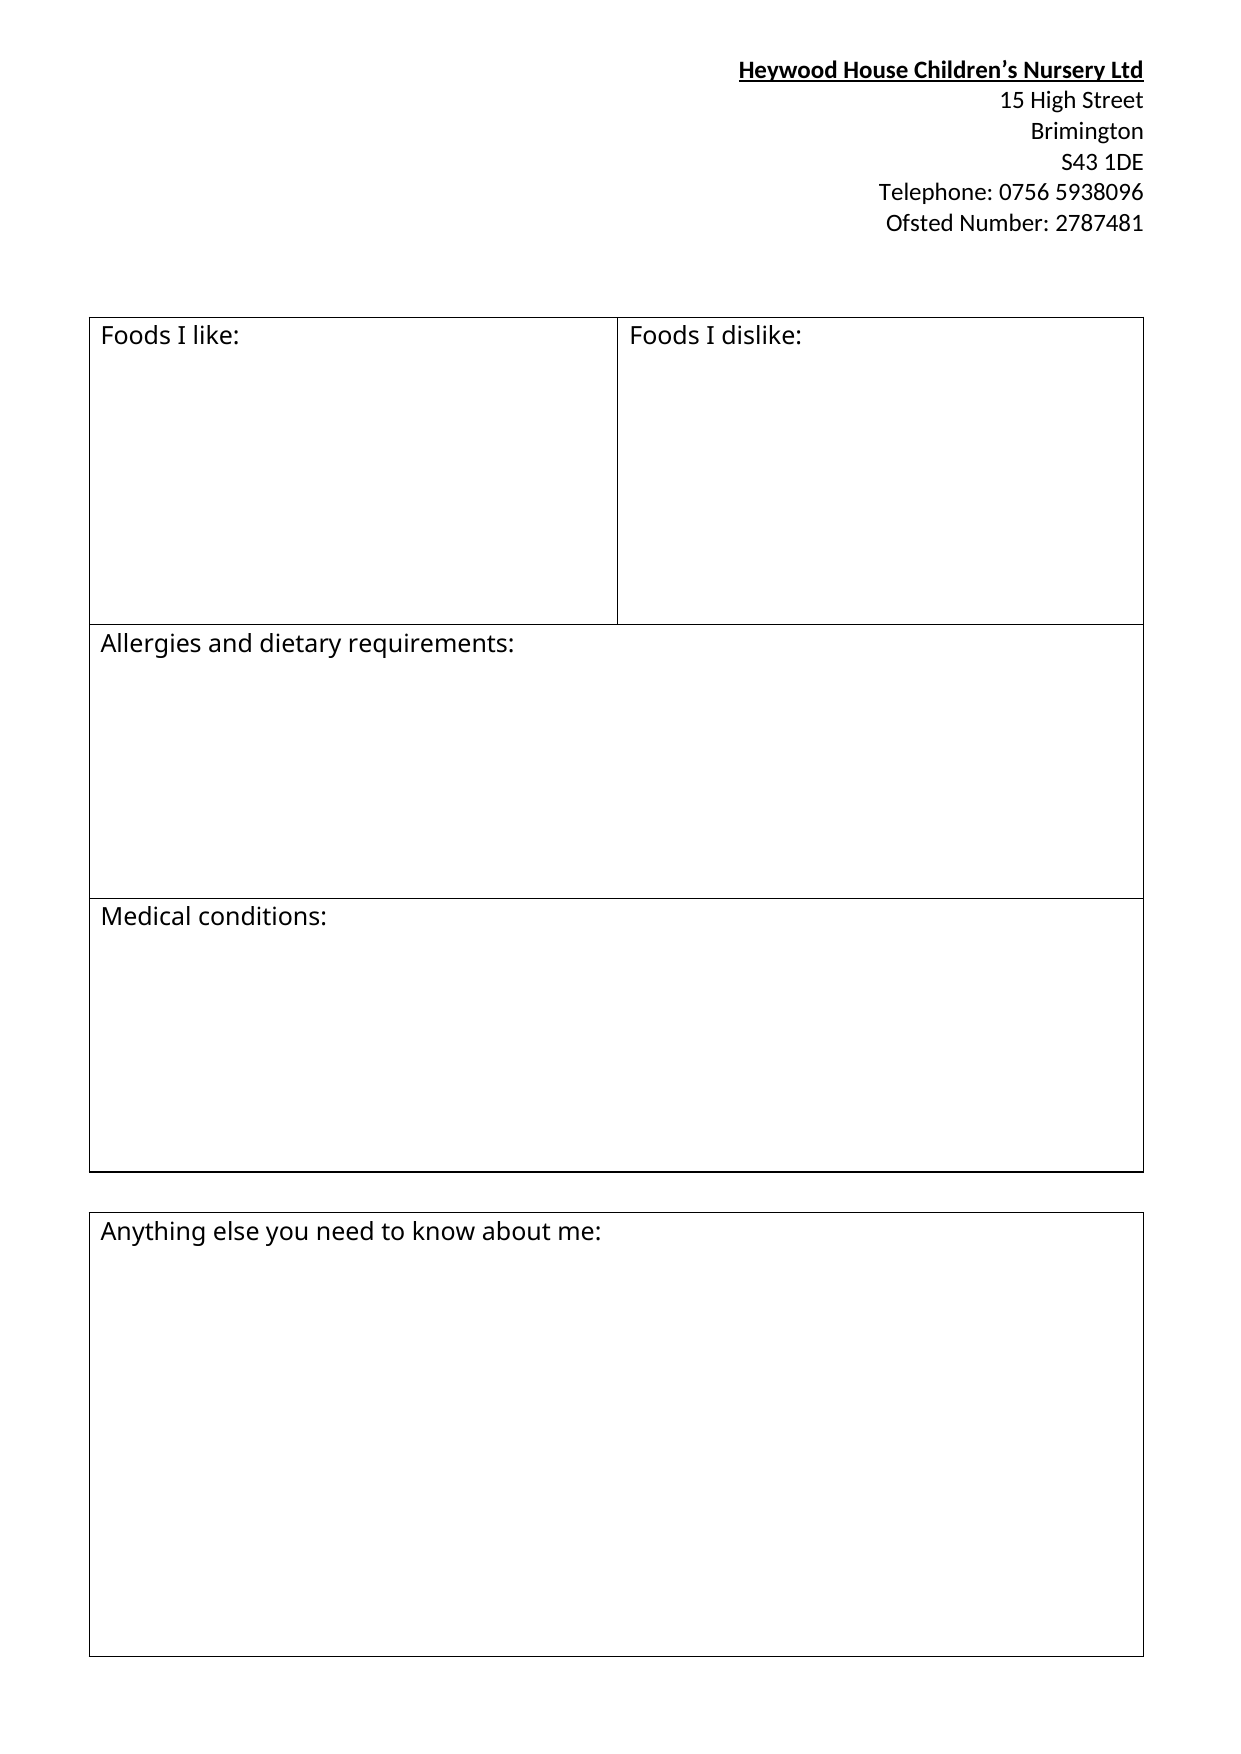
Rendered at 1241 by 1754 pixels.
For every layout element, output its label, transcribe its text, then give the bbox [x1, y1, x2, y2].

table_cell [618, 625, 1143, 898]
table_header Foods I dislike: [618, 318, 1143, 624]
table_header Anything else you need to know about me: [90, 1213, 1143, 1656]
table_cell [618, 899, 1143, 1171]
table_header Foods I like: [90, 318, 617, 624]
table_cell Allergies and dietary requirements: [90, 625, 618, 898]
table_cell Medical conditions: [90, 899, 618, 1171]
